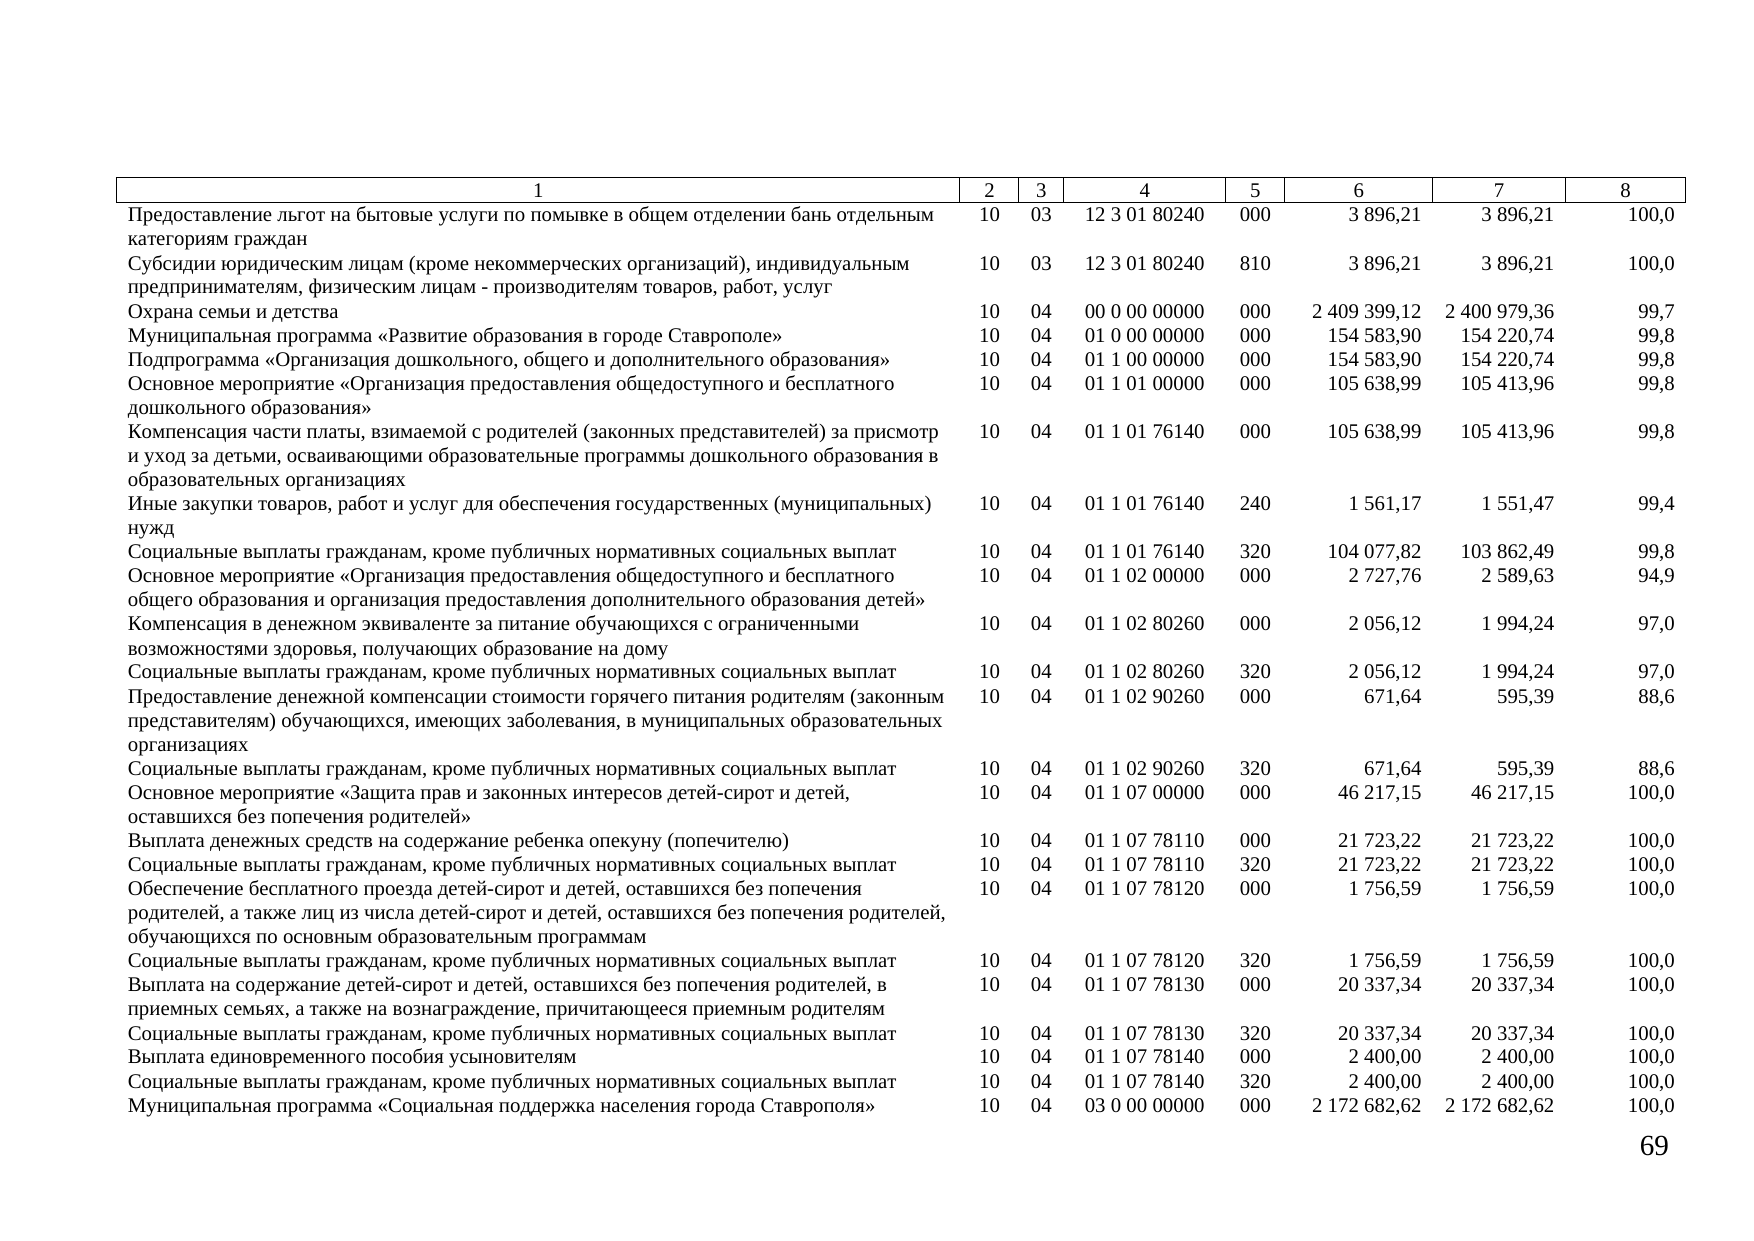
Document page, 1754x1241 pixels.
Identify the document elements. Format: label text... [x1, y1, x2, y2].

table_header 4 [1064, 178, 1225, 202]
table_header 1 [117, 178, 959, 202]
table_header 6 [1285, 178, 1432, 202]
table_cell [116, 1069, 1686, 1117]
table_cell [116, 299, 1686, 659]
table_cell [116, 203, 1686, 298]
table_header 3 [1019, 178, 1063, 202]
table_header 8 [1566, 178, 1685, 202]
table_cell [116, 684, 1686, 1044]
table_header 2 [960, 178, 1018, 202]
table_header 7 [1433, 178, 1565, 202]
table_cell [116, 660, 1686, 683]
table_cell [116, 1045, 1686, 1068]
table_header 5 [1226, 178, 1284, 202]
